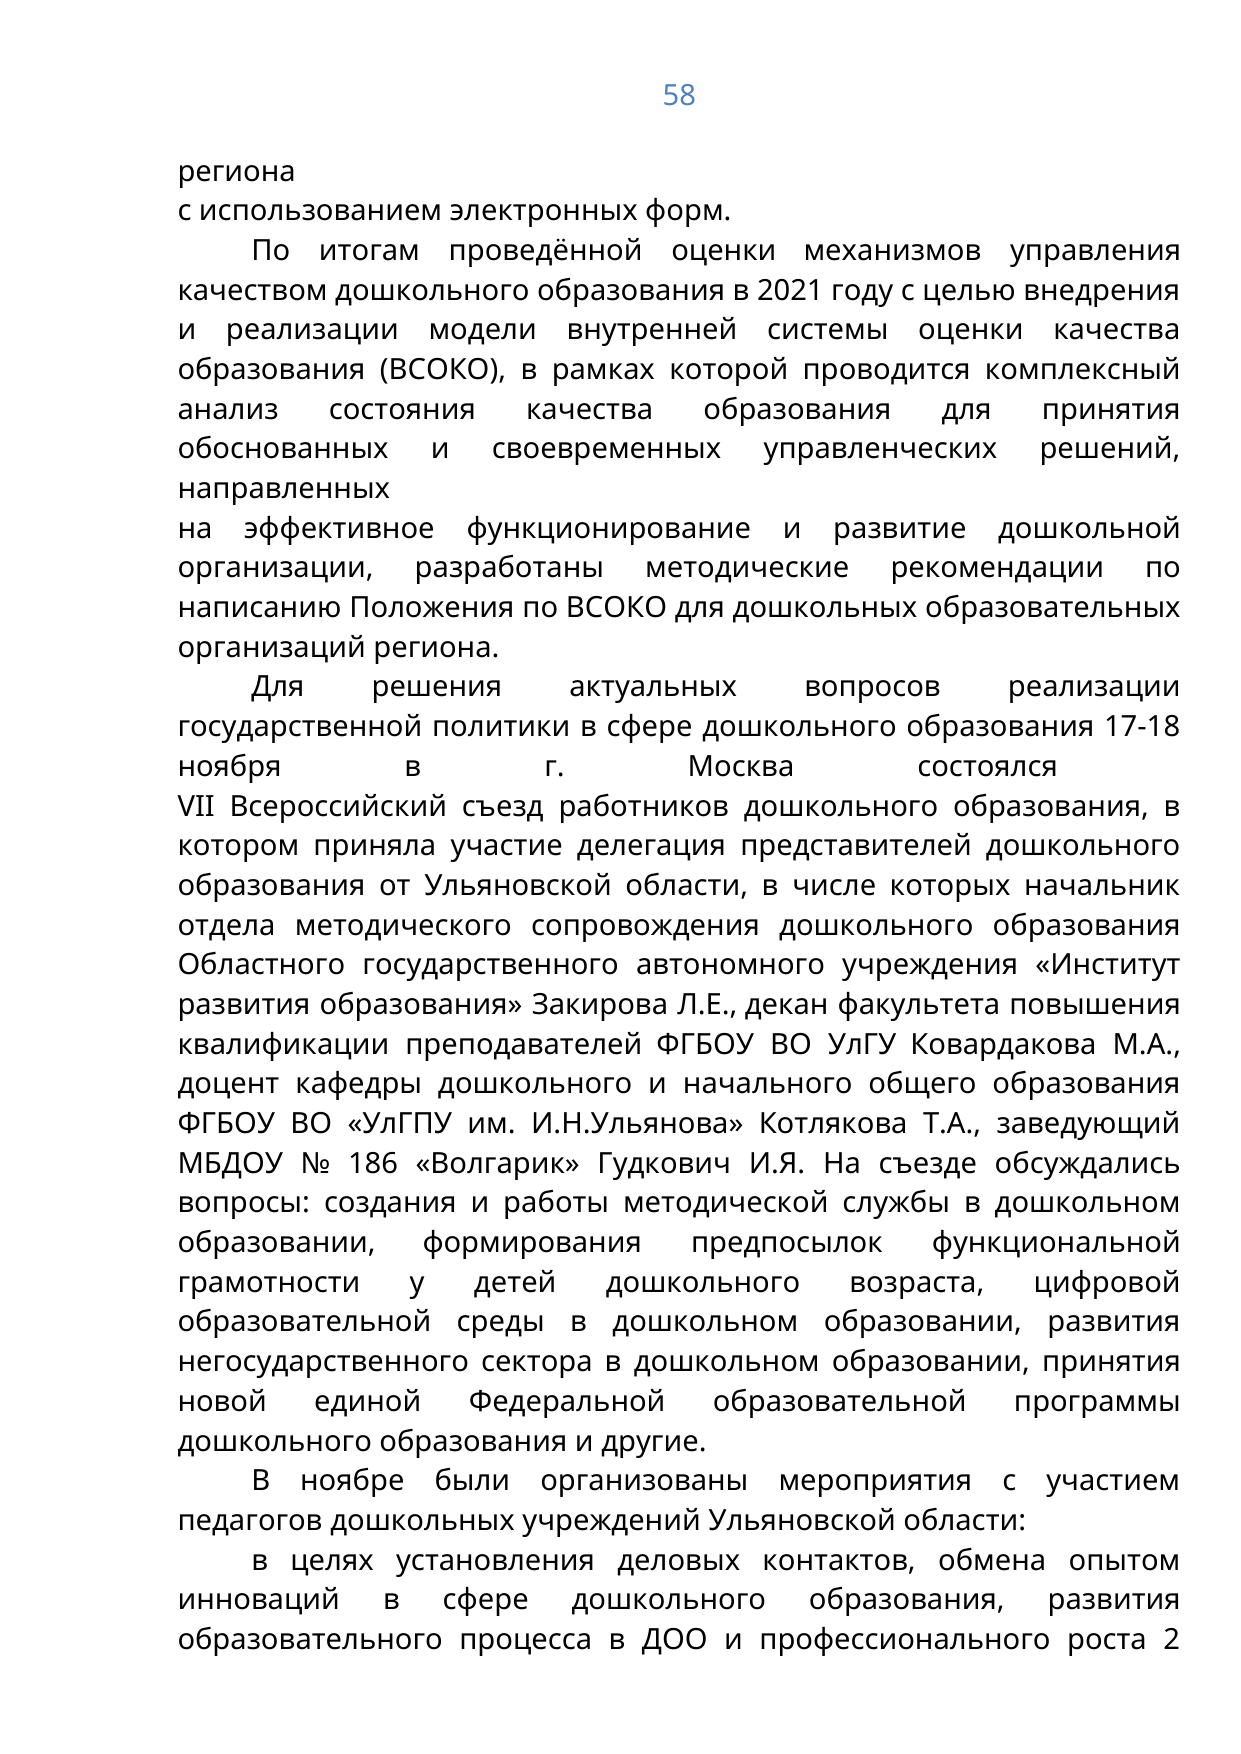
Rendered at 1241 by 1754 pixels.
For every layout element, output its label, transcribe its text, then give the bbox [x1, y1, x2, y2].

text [177, 1539, 1181, 1658]
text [177, 150, 1181, 229]
text В ноябре были организованы мероприятия с участием педагогов дошкольных учреждений Ульяновской области: [177, 1459, 1181, 1539]
text По итогам проведённой оценки механизмов управления качеством дошкольного образования в 2021 году с целью внедрения и реализации модели внутренней системы оценки качества образования (ВСОКО), в рамках которой проводится комплексный анализ состояния качества образования для принятия обоснованных и своевременных управленческих решений, направленных на эффективное функционирование и развитие дошкольной организации, разработаны методические рекомендации по написанию Положения по ВСОКО для дошкольных образовательных организаций региона. [177, 229, 1181, 666]
text Для решения актуальных вопросов реализации государственной политики в сфере дошкольного образования 17-18 ноября в г. Москва состоялся VII Всероссийский съезд работников дошкольного образования, в котором приняла участие делегация представителей дошкольного образования от Ульяновской области, в числе которых начальник отдела методического сопровождения дошкольного образования Областного государственного автономного учреждения «Институт развития образования» Закирова Л.Е., декан факультета повышения квалификации преподавателей ФГБОУ ВО УлГУ Ковардакова М.А., доцент кафедры дошкольного и начального общего образования ФГБОУ ВО «УлГПУ им. И.Н.Ульянова» Котлякова Т.А., заведующий МБДОУ № 186 «Волгарик» Гудкович И.Я. На съезде обсуждались вопросы: создания и работы методической службы в дошкольном образовании, формирования предпосылок функциональной грамотности у детей дошкольного возраста, цифровой образовательной среды в дошкольном образовании, развития негосударственного сектора в дошкольном образовании, принятия новой единой Федеральной образовательной программы дошкольного образования и другие. [177, 666, 1181, 1459]
